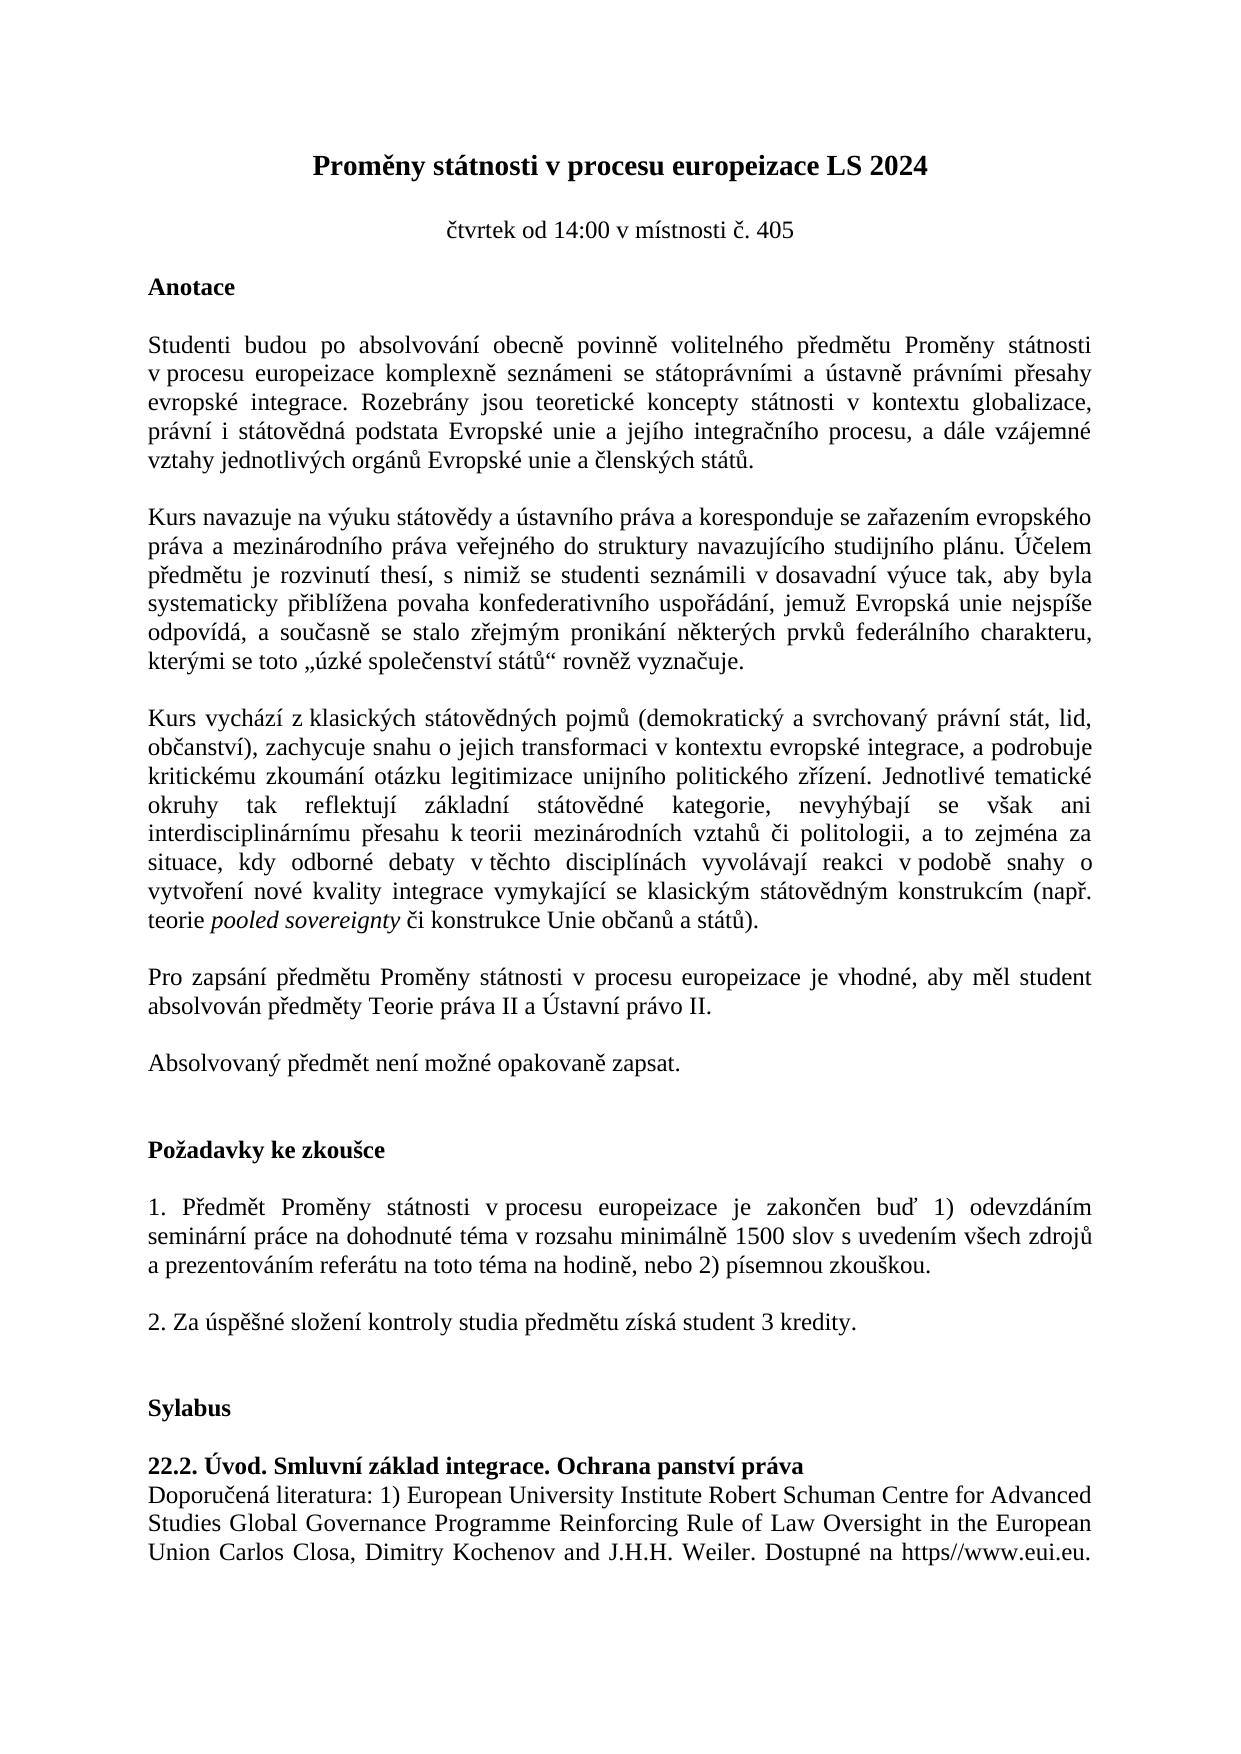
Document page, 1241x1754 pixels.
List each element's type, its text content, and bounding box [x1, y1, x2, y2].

text Kurs vychází z klasických státovědných pojmů (demokratický a svrchovaný právní stát, lid, občanství), zachycuje snahu o jejich transformaci v kontextu evropské integrace, a podrobuje kritickému zkoumání otázku legitimizace unijního politického zřízení. Jednotlivé tematické okruhy tak reflektují základní státovědné kategorie, nevyhýbají se však ani interdisciplinárnímu přesahu k teorii mezinárodních vztahů či politologii, a to zejména za situace, kdy odborné debaty v těchto disciplínách vyvolávají reakci v podobě snahy o vytvoření nové kvality integrace vymykající se klasickým státovědným konstrukcím (např. teorie pooled sovereignty či konstrukce Unie občanů a států). [148, 703, 1093, 933]
text Absolvovaný předmět není možné opakovaně zapsat. [148, 1048, 1093, 1077]
text Požadavky ke zkoušce [148, 1135, 1093, 1163]
text 2. Za úspěšné složení kontroly studia předmětu získá student 3 kredity. [148, 1307, 1093, 1336]
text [148, 1480, 1093, 1566]
text Proměny státnosti v procesu europeizace LS 2024 [148, 148, 1093, 181]
text čtvrtek od 14:00 v místnosti č. 405 [148, 215, 1093, 243]
text Studenti budou po absolvování obecně povinně volitelného předmětu Proměny státnosti v procesu europeizace komplexně seznámeni se státoprávními a ústavně právními přesahy evropské integrace. Rozebrány jsou teoretické koncepty státnosti v kontextu globalizace, právní i státovědná podstata Evropské unie a jejího integračního procesu, a dále vzájemné vztahy jednotlivých orgánů Evropské unie a členských států. [148, 330, 1093, 473]
text Sylabus [148, 1393, 1093, 1422]
text Kurs navazuje na výuku státovědy a ústavního práva a koresponduje se zařazením evropského práva a mezinárodního práva veřejného do struktury navazujícího studijního plánu. Účelem předmětu je rozvinutí thesí, s nimiž se studenti seznámili v dosavadní výuce tak, aby byla systematicky přiblížena povaha konfederativního uspořádání, jemuž Evropská unie nejspíše odpovídá, a současně se stalo zřejmým pronikání některých prvků federálního charakteru, kterými se toto „úzké společenství států“ rovněž vyznačuje. [148, 502, 1093, 675]
text Pro zapsání předmětu Proměny státnosti v procesu europeizace je vhodné, aby měl student absolvován předměty Teorie práva II a Ústavní právo II. [148, 962, 1093, 1020]
text 22.2. Úvod. Smluvní základ integrace. Ochrana panství práva [148, 1451, 1093, 1480]
text Anotace [148, 272, 1093, 301]
text 1. Předmět Proměny státnosti v procesu europeizace je zakončen buď 1) odevzdáním seminární práce na dohodnuté téma v rozsahu minimálně 1500 slov s uvedením všech zdrojů a prezentováním referátu na toto téma na hodině, nebo 2) písemnou zkouškou. [148, 1192, 1093, 1278]
